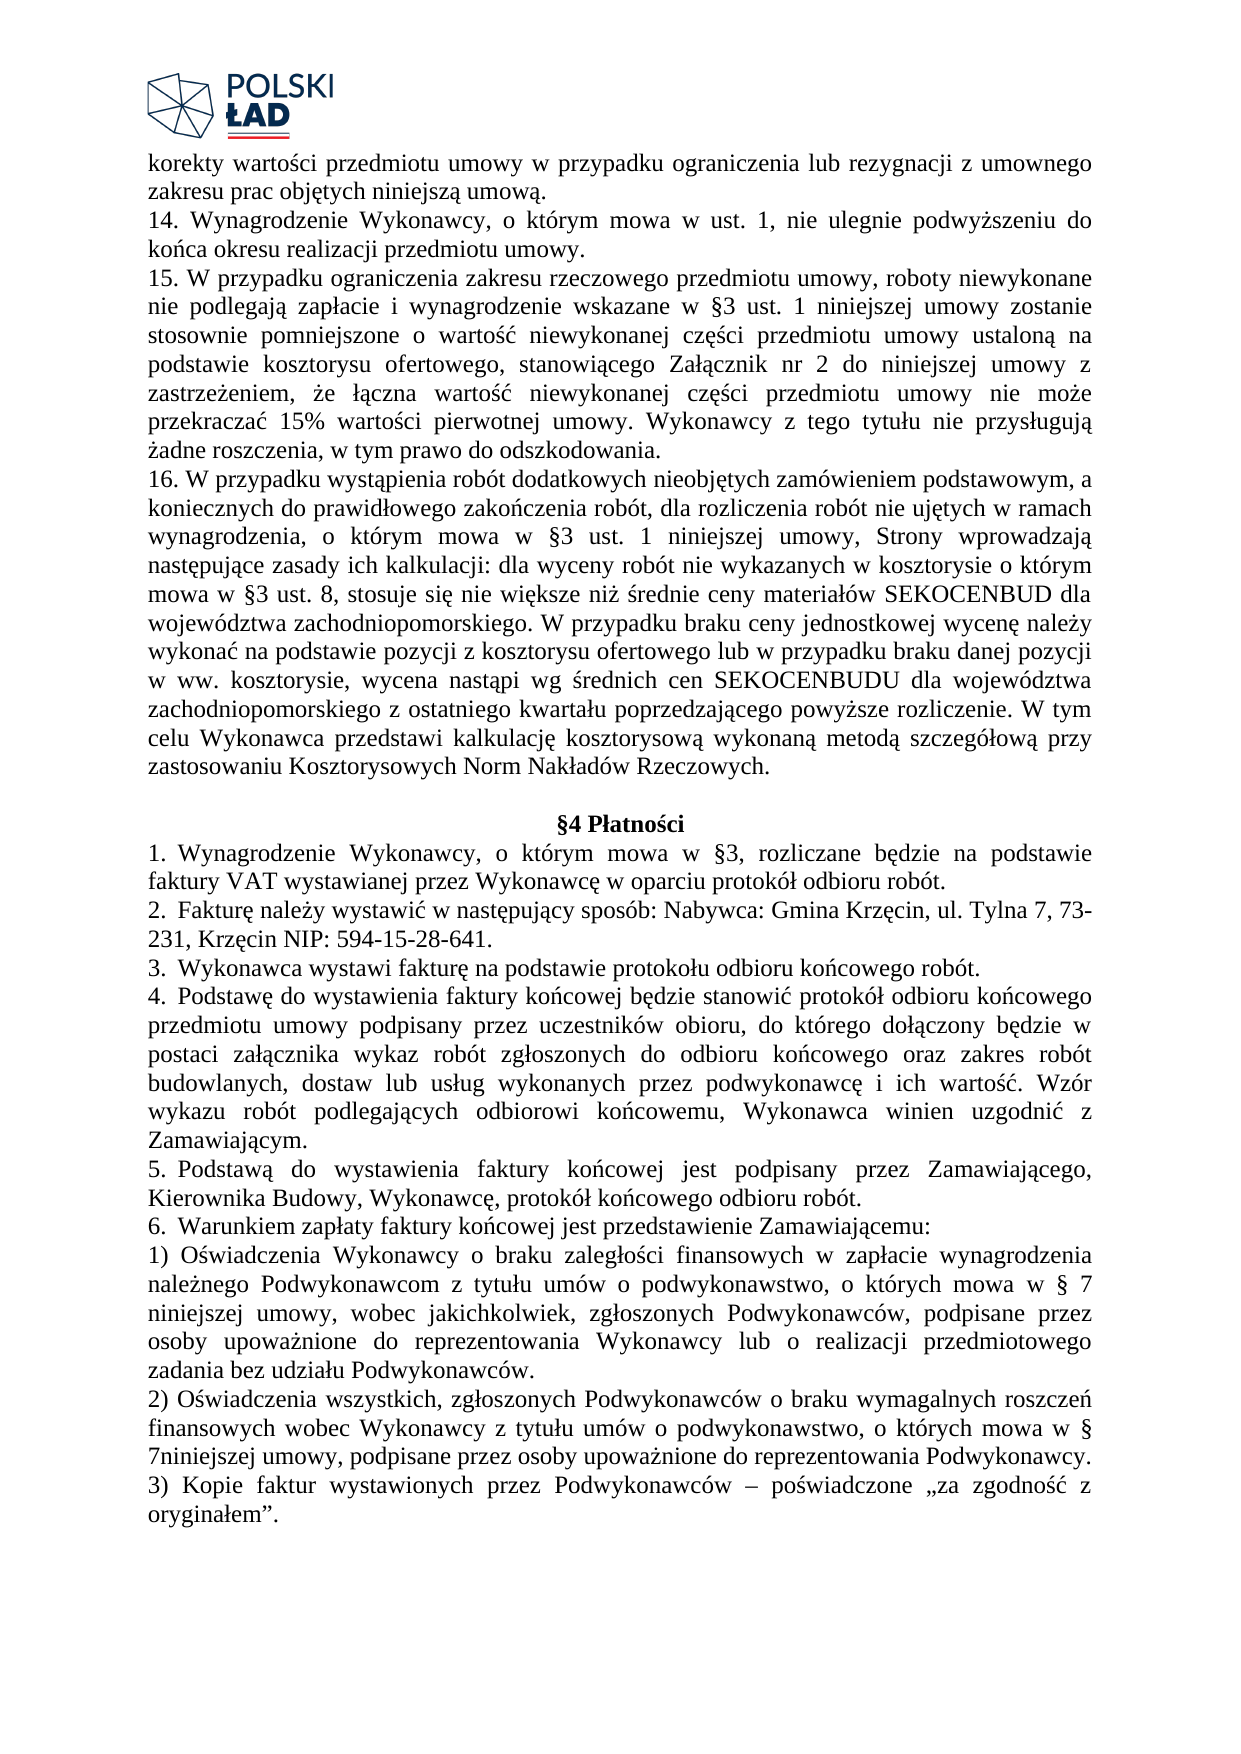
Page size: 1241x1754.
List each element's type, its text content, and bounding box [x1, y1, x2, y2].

text 2) Oświadczenia wszystkich, zgłoszonych Podwykonawców o braku wymagalnych roszczeń finansowych wobec Wykonawcy z tytułu umów o podwykonawstwo, o których mowa w § 7niniejszej umowy, podpisane przez osoby upoważnione do reprezentowania Podwykonawcy. [148, 1384, 1093, 1470]
list Podstawą do wystawienia faktury końcowej jest podpisany przez Zamawiającego, Kierownika Budowy, Wykonawcę, protokół końcowego odbioru robót. [148, 1154, 1093, 1211]
picture [147, 73, 333, 139]
text 1) Oświadczenia Wykonawcy o braku zaległości finansowych w zapłacie wynagrodzenia należnego Podwykonawcom z tytułu umów o podwykonawstwo, o których mowa w § 7 niniejszej umowy, wobec jakichkolwiek, zgłoszonych Podwykonawców, podpisane przez osoby upoważnione do reprezentowania Wykonawcy lub o realizacji przedmiotowego zadania bez udziału Podwykonawców. [148, 1240, 1093, 1384]
text 16. W przypadku wystąpienia robót dodatkowych nieobjętych zamówieniem podstawowym, a koniecznych do prawidłowego zakończenia robót, dla rozliczenia robót nie ujętych w ramach wynagrodzenia, o którym mowa w §3 ust. 1 niniejszej umowy, Strony wprowadzają następujące zasady ich kalkulacji: dla wyceny robót nie wykazanych w kosztorysie o którym mowa w §3 ust. 8, stosuje się nie większe niż średnie ceny materiałów SEKOCENBUD dla województwa zachodniopomorskiego. W przypadku braku ceny jednostkowej wycenę należy wykonać na podstawie pozycji z kosztorysu ofertowego lub w przypadku braku danej pozycji w ww. kosztorysie, wycena nastąpi wg średnich cen SEKOCENBUDU dla województwa zachodniopomorskiego z ostatniego kwartału poprzedzającego powyższe rozliczenie. W tym celu Wykonawca przedstawi kalkulację kosztorysową wykonaną metodą szczegółową przy zastosowaniu Kosztorysowych Norm Nakładów Rzeczowych. [148, 464, 1093, 780]
list Fakturę należy wystawić w następujący sposób: Nabywca: Gmina Krzęcin, ul. Tylna 7, 73-231, Krzęcin NIP: 594-15-28-641. [148, 895, 1093, 953]
text §4 Płatności [148, 809, 1093, 838]
list Wykonawca wystawi fakturę na podstawie protokołu odbioru końcowego robót. [148, 953, 1093, 981]
text 3) Kopie faktur wystawionych przez Podwykonawców – poświadczone „za zgodność z oryginałem”. [148, 1470, 1093, 1528]
text 14. Wynagrodzenie Wykonawcy, o którym mowa w ust. 1, nie ulegnie podwyższeniu do końca okresu realizacji przedmiotu umowy. [148, 205, 1093, 263]
text 15. W przypadku ograniczenia zakresu rzeczowego przedmiotu umowy, roboty niewykonane nie podlegają zapłacie i wynagrodzenie wskazane w §3 ust. 1 niniejszej umowy zostanie stosownie pomniejszone o wartość niewykonanej części przedmiotu umowy ustaloną na podstawie kosztorysu ofertowego, stanowiącego Załącznik nr 2 do niniejszej umowy z zastrzeżeniem, że łączna wartość niewykonanej części przedmiotu umowy nie może przekraczać 15% wartości pierwotnej umowy. Wykonawcy z tego tytułu nie przysługują żadne roszczenia, w tym prawo do odszkodowania. [148, 263, 1093, 464]
list Warunkiem zapłaty faktury końcowej jest przedstawienie Zamawiającemu: [148, 1211, 1093, 1240]
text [148, 148, 1093, 205]
list Podstawę do wystawienia faktury końcowej będzie stanowić protokół odbioru końcowego przedmiotu umowy podpisany przez uczestników obioru, do którego dołączony będzie w postaci załącznika wykaz robót zgłoszonych do odbioru końcowego oraz zakres robót budowlanych, dostaw lub usług wykonanych przez podwykonawcę i ich wartość. Wzór wykazu robót podlegających odbiorowi końcowemu, Wykonawca winien uzgodnić z Zamawiającym. [148, 981, 1093, 1154]
list Wynagrodzenie Wykonawcy, o którym mowa w §3, rozliczane będzie na podstawie faktury VAT wystawianej przez Wykonawcę w oparciu protokół odbioru robót. [148, 838, 1093, 895]
